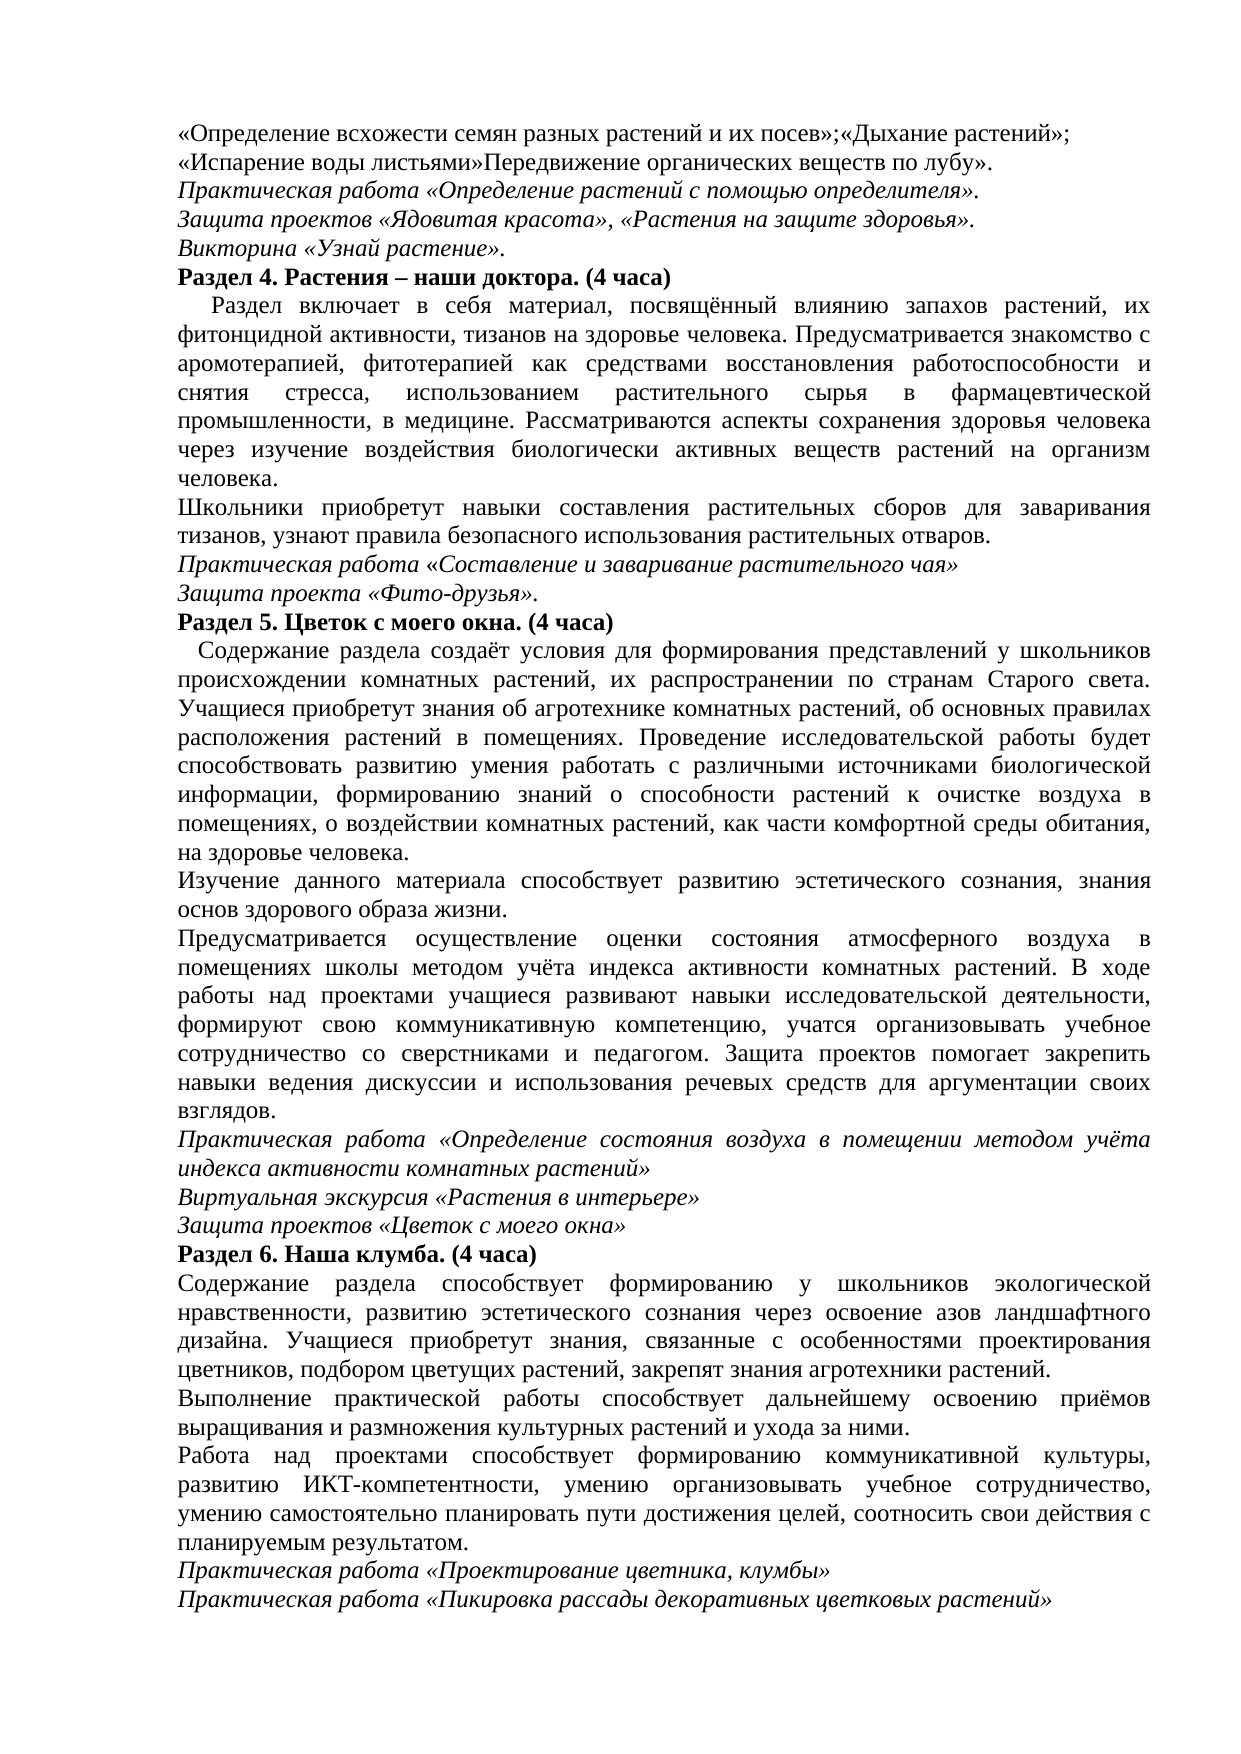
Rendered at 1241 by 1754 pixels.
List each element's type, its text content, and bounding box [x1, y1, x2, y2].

text Практическая работа «Пикировка рассады декоративных цветковых растений» [177, 1584, 1152, 1613]
text Викторина «Узнай растение». [177, 233, 1152, 262]
text Виртуальная экскурсия «Растения в интерьере» [177, 1182, 1152, 1211]
text «Испарение воды листьями»Передвижение органических веществ по лубу». [177, 147, 1152, 176]
text Работа над проектами способствует формированию коммуникативной культуры, развитию ИКТ-компетентности, умению организовывать учебное сотрудничество, умению самостоятельно планировать пути достижения целей, соотносить свои действия с планируемым результатом. [177, 1441, 1152, 1556]
text Практическая работа «Определение растений с помощью определителя». [177, 176, 1152, 204]
text Практическая работа «Составление и заваривание растительного чая» [177, 549, 1152, 578]
text Защита проектов «Ядовитая красота», «Растения на защите здоровья». [177, 204, 1152, 233]
text Практическая работа «Определение состояния воздуха в помещении методом учёта индекса активности комнатных растений» [177, 1124, 1152, 1182]
text Раздел 4. Растения – наши доктора. (4 часа) [177, 262, 1152, 291]
text Практическая работа «Проектирование цветника, клумбы» [177, 1556, 1152, 1584]
text Защита проекта «Фито-друзья». [177, 578, 1152, 607]
text Раздел 5. Цветок с моего окна. (4 часа) [177, 607, 1152, 636]
text Содержание раздела создаёт условия для формирования представлений у школьников происхождении комнатных растений, их распространении по странам Старого света. Учащиеся приобретут знания об агротехнике комнатных растений, об основных правилах расположения растений в помещениях. Проведение исследовательской работы будет способствовать развитию умения работать с различными источниками биологической информации, формированию знаний о способности растений к очистке воздуха в помещениях, о воздействии комнатных растений, как части комфортной среды обитания, на здоровье человека. [177, 636, 1152, 866]
text Школьники приобретут навыки составления растительных сборов для заваривания тизанов, узнают правила безопасного использования растительных отваров. [177, 492, 1152, 549]
text Изучение данного материала способствует развитию эстетического сознания, знания основ здорового образа жизни. [177, 866, 1152, 923]
text Раздел 6. Наша клумба. (4 часа) [177, 1239, 1152, 1268]
text Защита проектов «Цветок с моего окна» [177, 1211, 1152, 1239]
text Предусматривается осуществление оценки состояния атмосферного воздуха в помещениях школы методом учёта индекса активности комнатных растений. В ходе работы над проектами учащиеся развивают навыки исследовательской деятельности, формируют свою коммуникативную компетенцию, учатся организовывать учебное сотрудничество со сверстниками и педагогом. Защита проектов помогает закрепить навыки ведения дискуссии и использования речевых средств для аргументации своих взглядов. [177, 923, 1152, 1124]
text Раздел включает в себя материал, посвящённый влиянию запахов растений, их фитонцидной активности, тизанов на здоровье человека. Предусматривается знакомство с аромотерапией, фитотерапией как средствами восстановления работоспособности и снятия стресса, использованием растительного сырья в фармацевтической промышленности, в медицине. Рассматриваются аспекты сохранения здоровья человека через изучение воздействия биологически активных веществ растений на организм человека. [177, 291, 1152, 492]
text Содержание раздела способствует формированию у школьников экологической нравственности, развитию эстетического сознания через освоение азов ландшафтного дизайна. Учащиеся приобретут знания, связанные с особенностями проектирования цветников, подбором цветущих растений, закрепят знания агротехники растений. [177, 1268, 1152, 1383]
text Выполнение практической работы способствует дальнейшему освоению приёмов выращивания и размножения культурных растений и ухода за ними. [177, 1383, 1152, 1441]
text «Определение всхожести семян разных растений и их посев»;«Дыхание растений»; [177, 118, 1152, 147]
